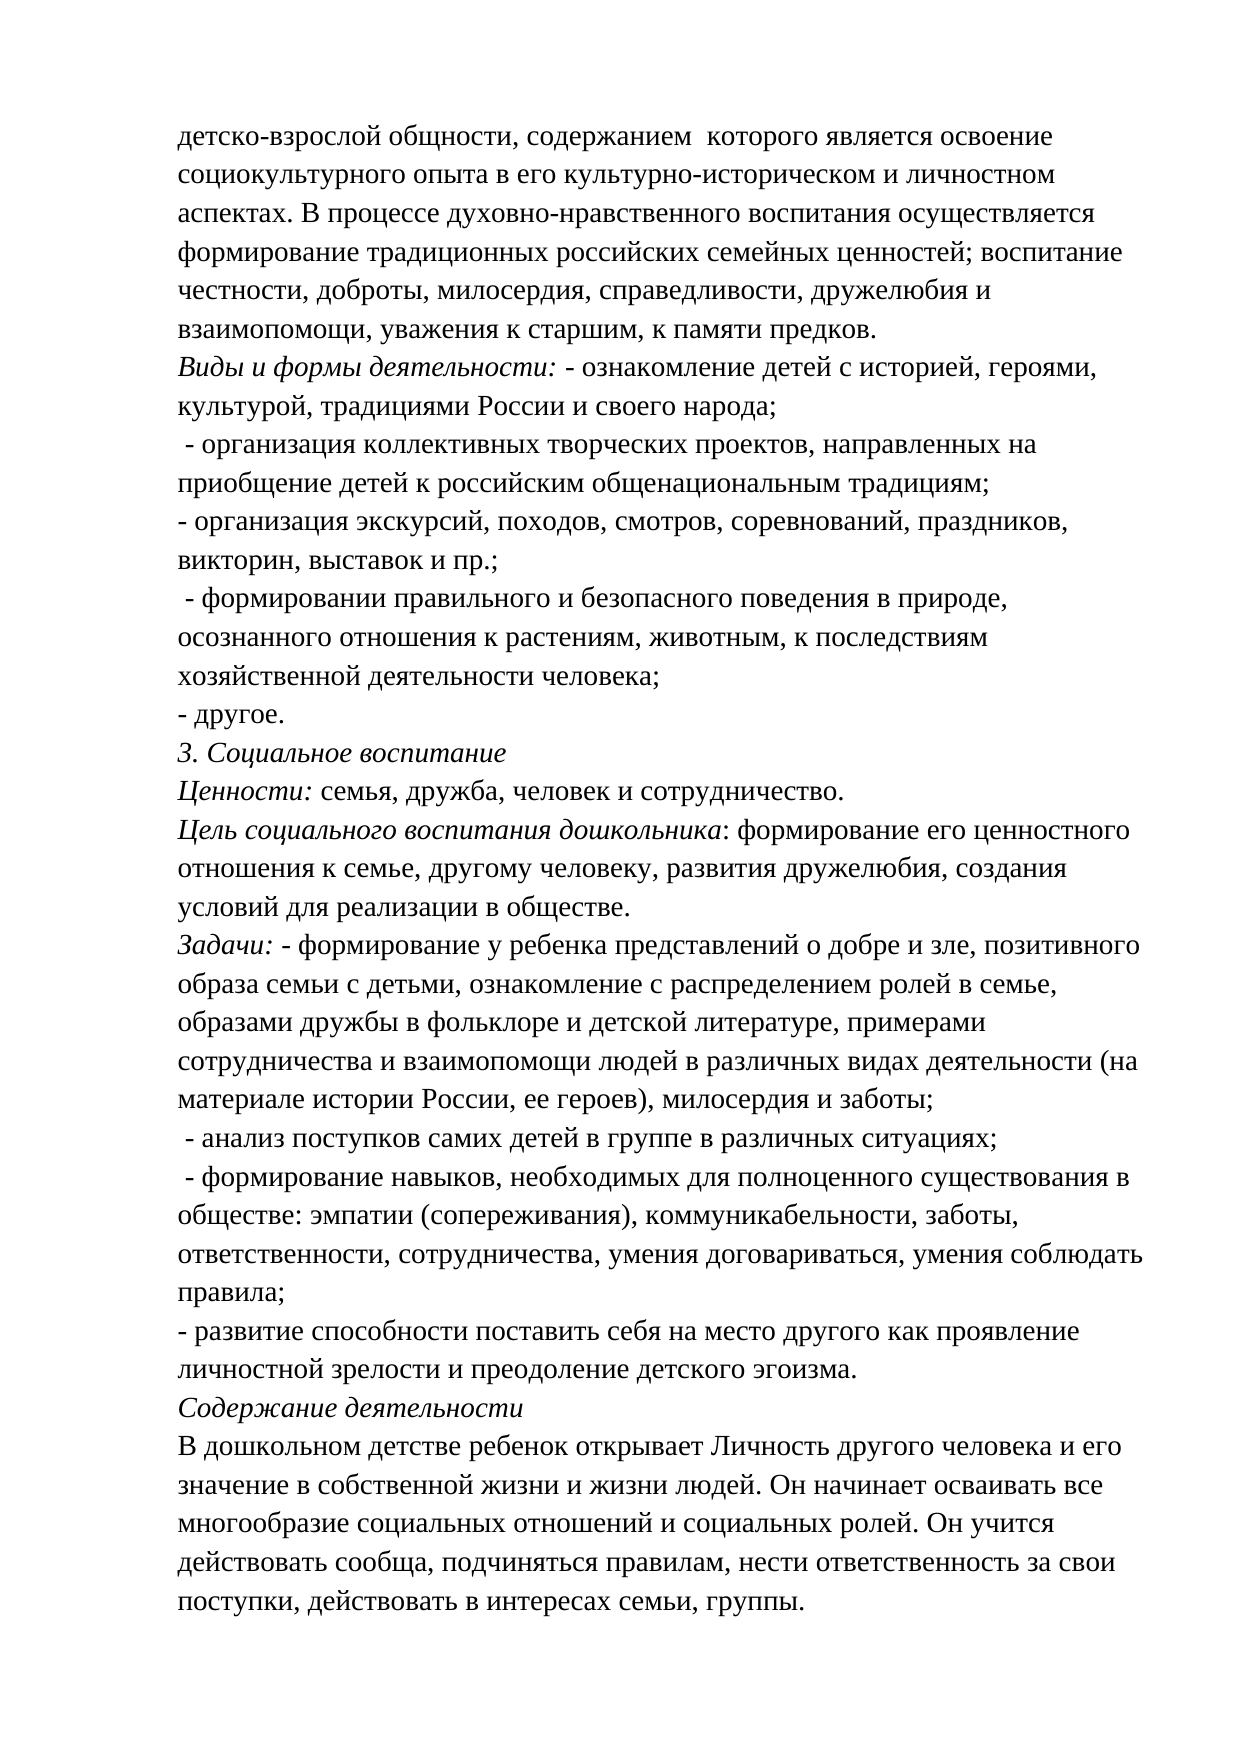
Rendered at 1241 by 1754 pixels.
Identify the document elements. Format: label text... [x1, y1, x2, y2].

text 3. Социальное воспитание [177, 735, 1152, 768]
text В дошкольном детстве ребенок открывает Личность другого человека и его значение в собственной жизни и жизни людей. Он начинает осваивать все многообразие социальных отношений и социальных ролей. Он учится действовать сообща, подчиняться правилам, нести ответственность за свои поступки, действовать в интересах семьи, группы. [177, 1428, 1152, 1616]
text Ценности: семья, дружба, человек и сотрудничество. [177, 773, 1152, 807]
text - формирование навыков, необходимых для полноценного существования в обществе: эмпатии (сопереживания), коммуникабельности, заботы, ответственности, сотрудничества, умения договариваться, умения соблюдать правила; [177, 1159, 1152, 1308]
text - организация экскурсий, походов, смотров, соревнований, праздников, викторин, выставок и пр.; [177, 503, 1152, 576]
text - анализ поступков самих детей в группе в различных ситуациях; [177, 1120, 1152, 1154]
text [177, 118, 1152, 344]
text Цель социального воспитания дошкольника: формирование его ценностного отношения к семье, другому человеку, развития дружелюбия, создания условий для реализации в обществе. [177, 812, 1152, 922]
text Виды и формы деятельности: - ознакомление детей с историей, героями, культурой, традициями России и своего народа; [177, 349, 1152, 421]
text Задачи: - формирование у ребенка представлений о добре и зле, позитивного образа семьи с детьми, ознакомление с распределением ролей в семье, образами дружбы в фольклоре и детской литературе, примерами сотрудничества и взаимопомощи людей в различных видах деятельности (на материале истории России, ее героев), милосердия и заботы; [177, 927, 1152, 1115]
text - организация коллективных творческих проектов, направленных на приобщение детей к российским общенациональным традициям; [177, 426, 1152, 498]
text - формировании правильного и безопасного поведения в природе, осознанного отношения к растениям, животным, к последствиям хозяйственной деятельности человека; [177, 581, 1152, 691]
text - развитие способности поставить себя на место другого как проявление личностной зрелости и преодоление детского эгоизма. [177, 1313, 1152, 1385]
text Содержание деятельности [177, 1390, 1152, 1423]
text - другое. [177, 696, 1152, 730]
